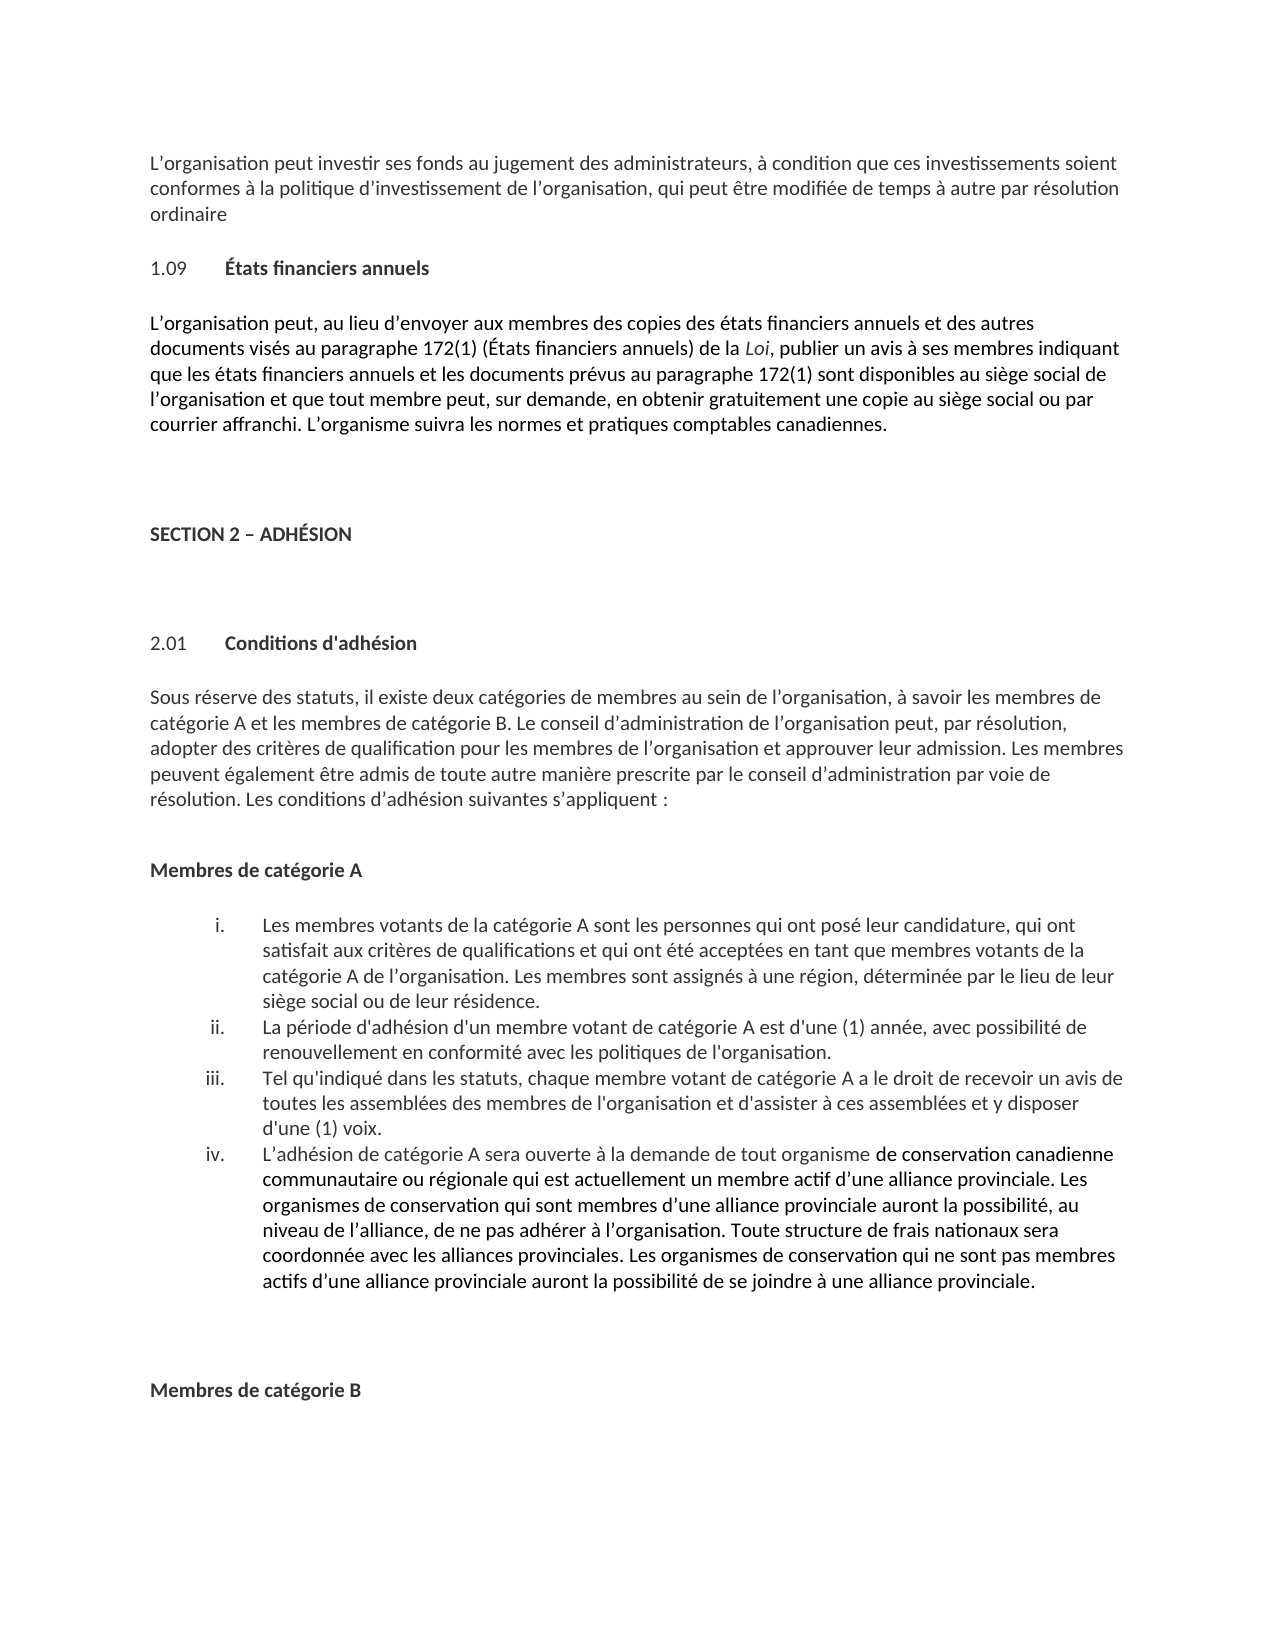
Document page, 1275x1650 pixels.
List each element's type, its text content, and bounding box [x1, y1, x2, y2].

text Membres de catégorie B [150, 1377, 1125, 1403]
text L’organisation peut, au lieu d’envoyer aux membres des copies des états financiers annuels et des autres documents visés au paragraphe 172(1) (États financiers annuels) de la Loi, publier un avis à ses membres indiquant que les états financiers annuels et les documents prévus au paragraphe 172(1) sont disponibles au siège social de l’organisation et que tout membre peut, sur demande, en obtenir gratuitement une copie au siège social ou par courrier affranchi. L’organisme suivra les normes et pratiques comptables canadiennes. [150, 310, 1125, 437]
list La période d'adhésion d'un membre votant de catégorie A est d'une (1) année, avec possibilité de renouvellement en conformité avec les politiques de l'organisation. [225, 1014, 1125, 1065]
text Membres de catégorie A [150, 858, 1125, 883]
list L’adhésion de catégorie A sera ouverte à la demande de tout organisme de conservation canadienne communautaire ou régionale qui est actuellement un membre actif d’une alliance provinciale. Les organismes de conservation qui sont membres d’une alliance provinciale auront la possibilité, au niveau de l’alliance, de ne pas adhérer à l’organisation. Toute structure de frais nationaux sera coordonnée avec les alliances provinciales. Les organismes de conservation qui ne sont pas membres actifs d’une alliance provinciale auront la possibilité de se joindre à une alliance provinciale. [225, 1141, 1125, 1293]
list Les membres votants de la catégorie A sont les personnes qui ont posé leur candidature, qui ont satisfait aux critères de qualifications et qui ont été acceptées en tant que membres votants de la catégorie A de l’organisation. Les membres sont assignés à une région, déterminée par le lieu de leur siège social ou de leur résidence. [225, 912, 1125, 1014]
text 1.09 États financiers annuels [150, 255, 1125, 281]
list Tel qu'indiqué dans les statuts, chaque membre votant de catégorie A a le droit de recevoir un avis de toutes les assemblées des membres de l'organisation et d'assister à ces assemblées et y disposer d'une (1) voix. [225, 1065, 1125, 1141]
text Sous réserve des statuts, il existe deux catégories de membres au sein de l’organisation, à savoir les membres de catégorie A et les membres de catégorie B. Le conseil d’administration de l’organisation peut, par résolution, adopter des critères de qualification pour les membres de l’organisation et approuver leur admission. Les membres peuvent également être admis de toute autre manière prescrite par le conseil d’administration par voie de résolution. Les conditions d’adhésion suivantes s’appliquent : [150, 684, 1125, 840]
text L’organisation peut investir ses fonds au jugement des administrateurs, à condition que ces investissements soient conformes à la politique d’investissement de l’organisation, qui peut être modifiée de temps à autre par résolution ordinaire [150, 150, 1125, 226]
text SECTION 2 – ADHÉSION [150, 521, 1125, 546]
text 2.01 Conditions d'adhésion [150, 630, 1125, 655]
